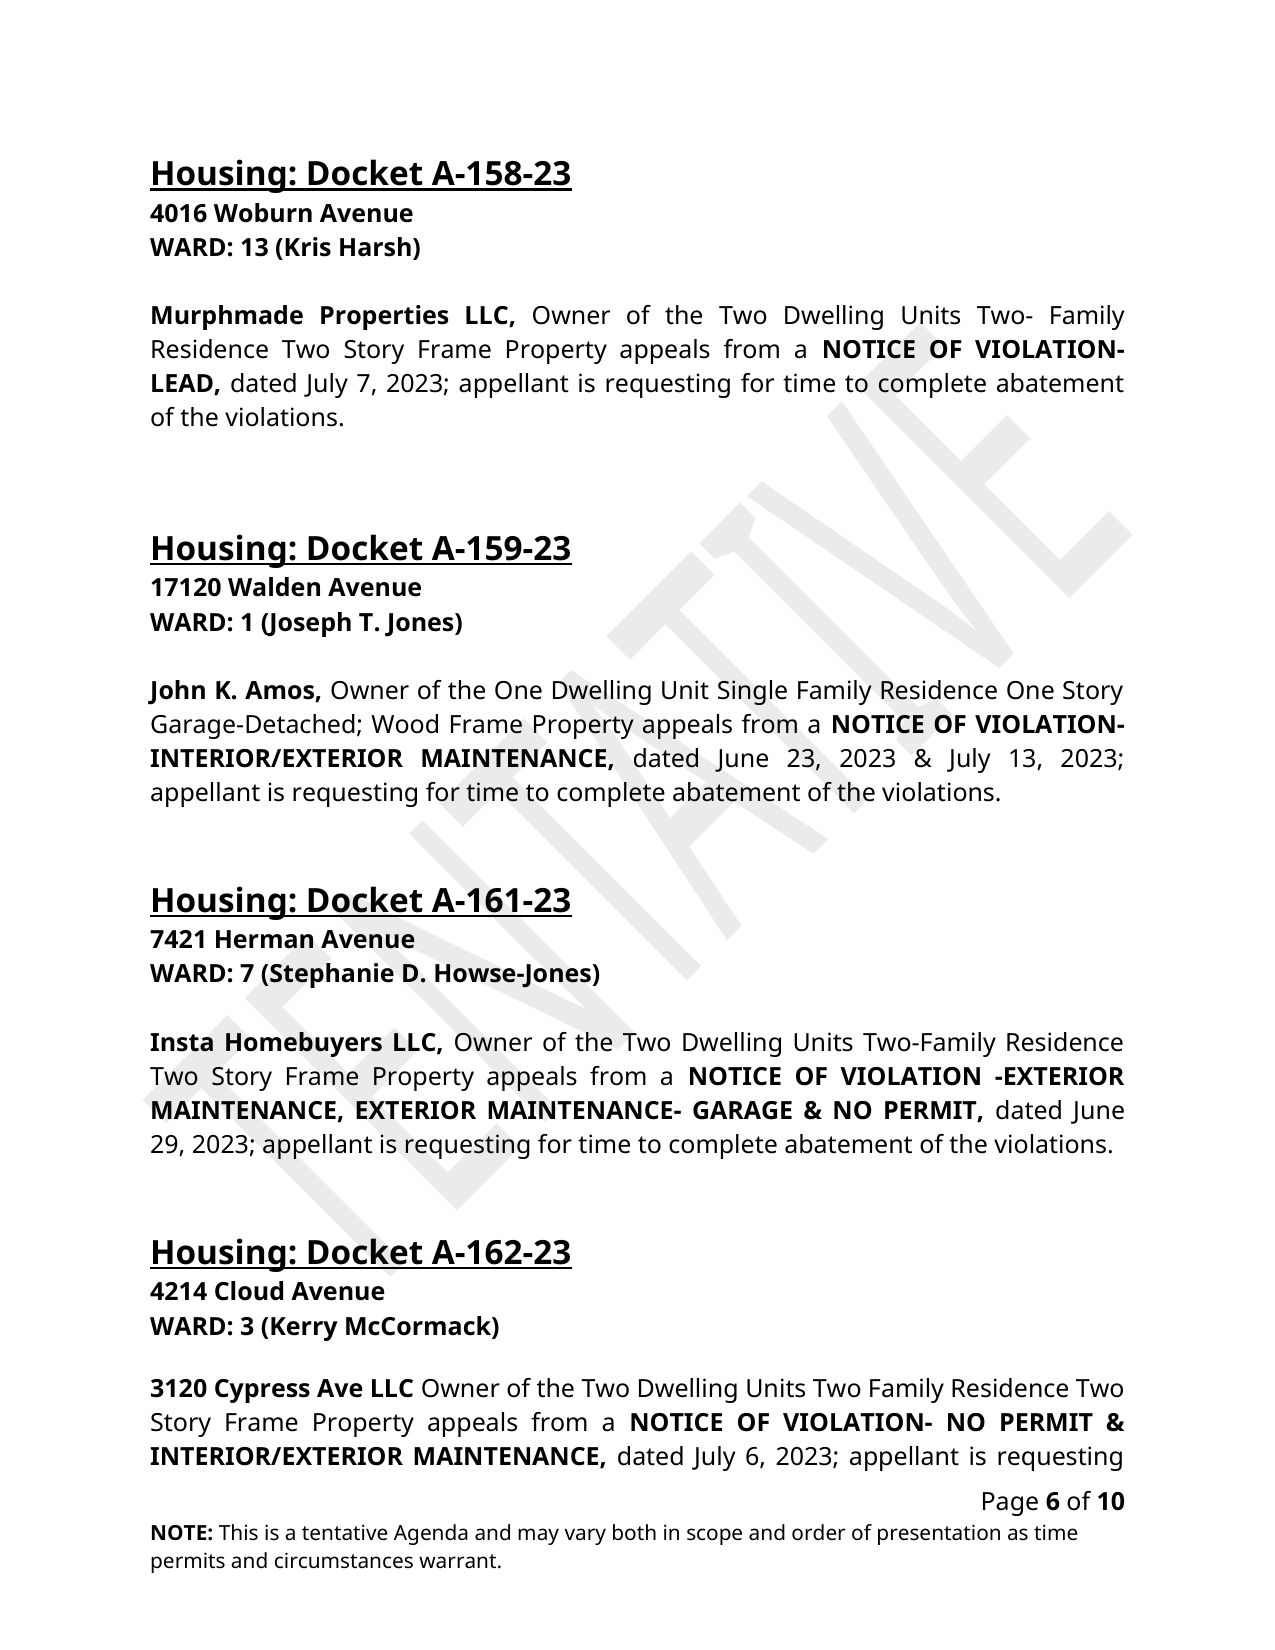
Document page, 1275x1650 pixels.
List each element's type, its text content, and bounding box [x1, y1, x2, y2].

subtitle WARD: 13 (Kris Harsh) [150, 229, 1125, 263]
text Housing: Docket A-158-23 [150, 150, 1125, 195]
subtitle 17120 Walden Avenue [150, 570, 1125, 604]
text Insta Homebuyers LLC, Owner of the Two Dwelling Units Two-Family Residence Two Story Frame Property appeals from a NOTICE OF VIOLATION -EXTERIOR MAINTENANCE, EXTERIOR MAINTENANCE- GARAGE & NO PERMIT, dated June 29, 2023; appellant is requesting for time to complete abatement of the violations. [150, 1024, 1125, 1161]
text John K. Amos, Owner of the One Dwelling Unit Single Family Residence One Story Garage-Detached; Wood Frame Property appeals from a NOTICE OF VIOLATION- INTERIOR/EXTERIOR MAINTENANCE, dated June 23, 2023 & July 13, 2023; appellant is requesting for time to complete abatement of the violations. [150, 672, 1125, 808]
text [150, 1371, 1125, 1473]
text Housing: Docket A-162-23 [150, 1229, 1125, 1274]
subtitle 7421 Herman Avenue [150, 922, 1125, 956]
subtitle Housing: Docket A-161-23 [150, 877, 1125, 922]
subtitle Housing: Docket A-159-23 [150, 525, 1125, 570]
subtitle 4214 Cloud Avenue [150, 1274, 1125, 1308]
subtitle WARD: 7 (Stephanie D. Howse-Jones) [150, 956, 1125, 990]
subtitle WARD: 1 (Joseph T. Jones) [150, 604, 1125, 638]
subtitle WARD: 3 (Kerry McCormack) [150, 1308, 1125, 1342]
subtitle 4016 Woburn Avenue [150, 195, 1125, 229]
